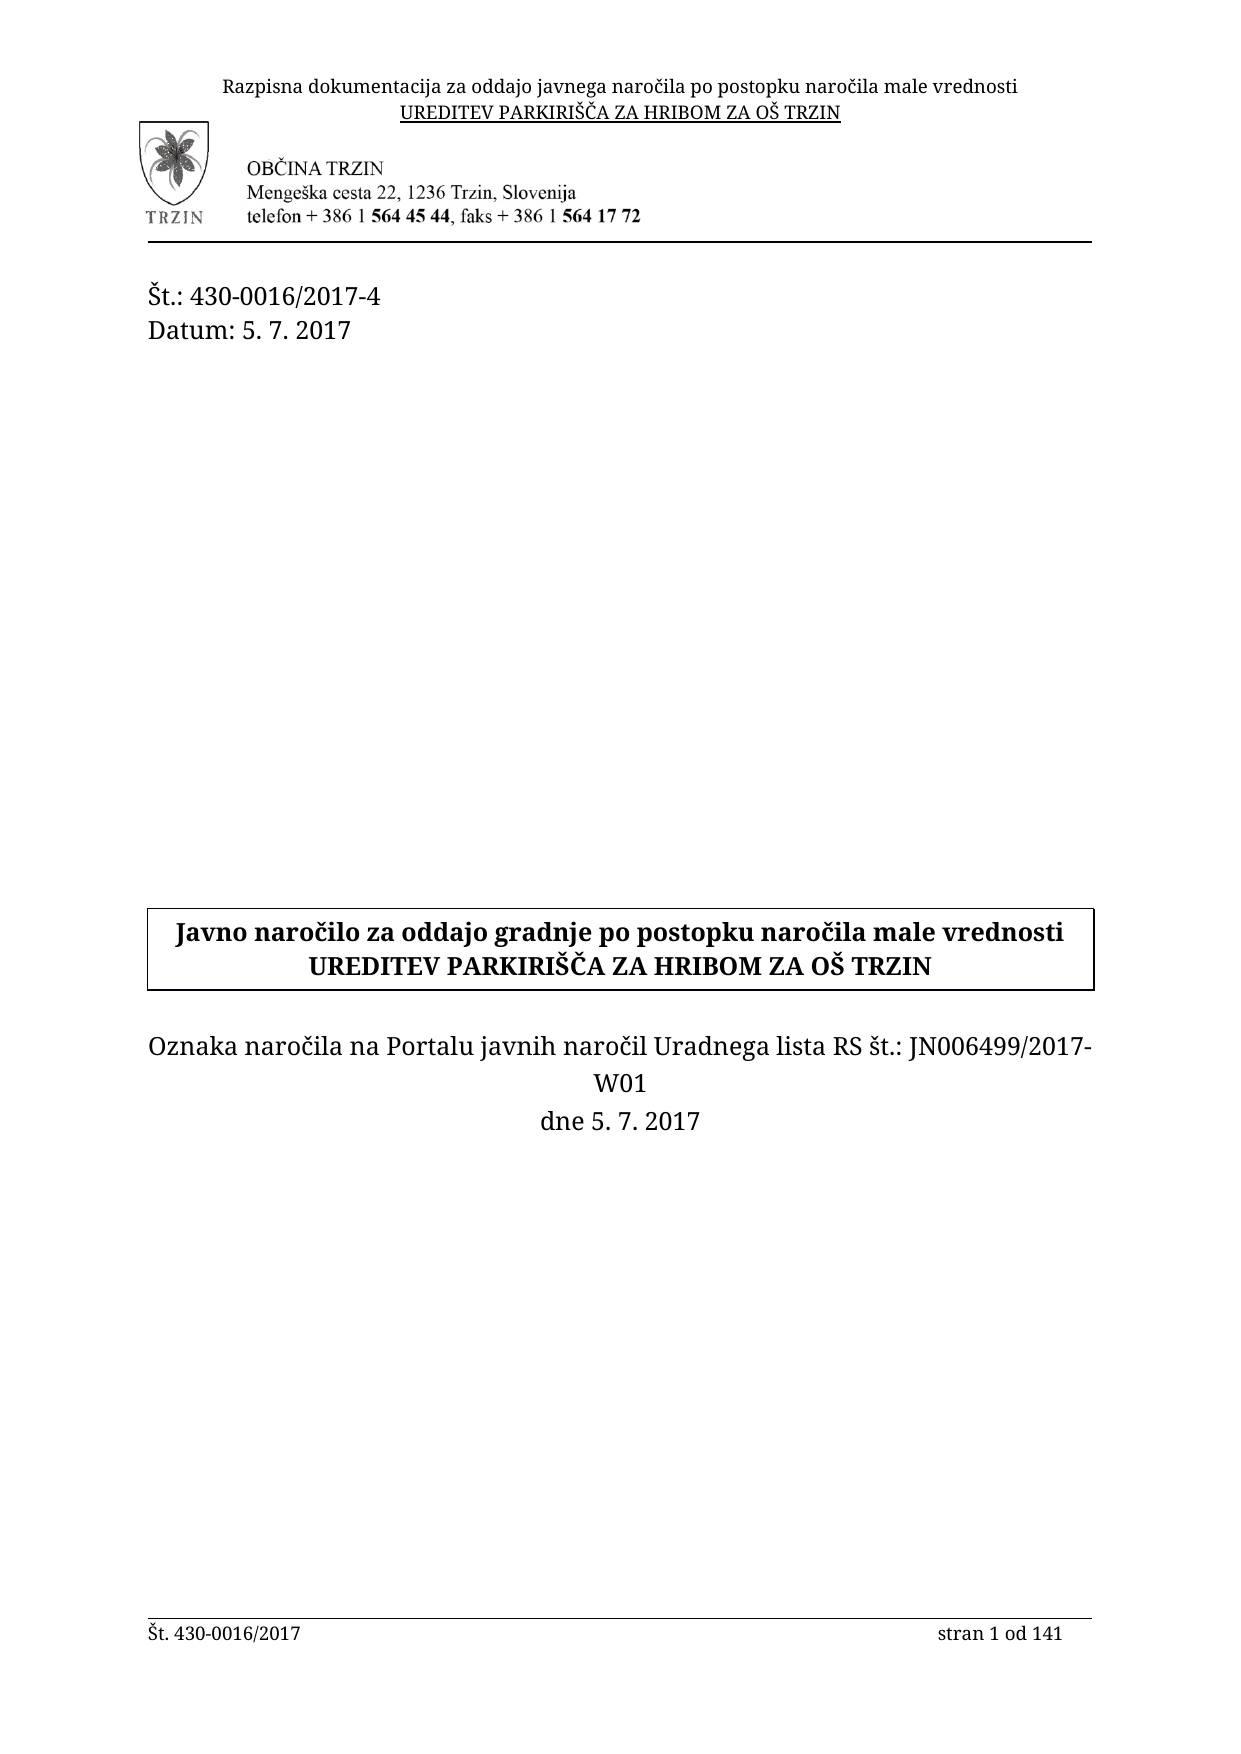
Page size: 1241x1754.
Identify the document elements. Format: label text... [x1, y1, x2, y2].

text dne 5. 7. 2017 [148, 1103, 1092, 1138]
text Št.: 430-0016/2017-4 [148, 278, 1092, 313]
picture [122, 121, 1156, 239]
subtitle UREDITEV PARKIRIŠČA ZA HRIBOM ZA OŠ TRZIN [148, 942, 1093, 989]
subtitle Javno naročilo za oddajo gradnje po postopku naročila male vrednosti [148, 909, 1093, 942]
text Datum: 5. 7. 2017 [148, 313, 1092, 347]
text Oznaka naročila na Portalu javnih naročil Uradnega lista RS št.: JN006499/2017-W01 [148, 1029, 1092, 1100]
